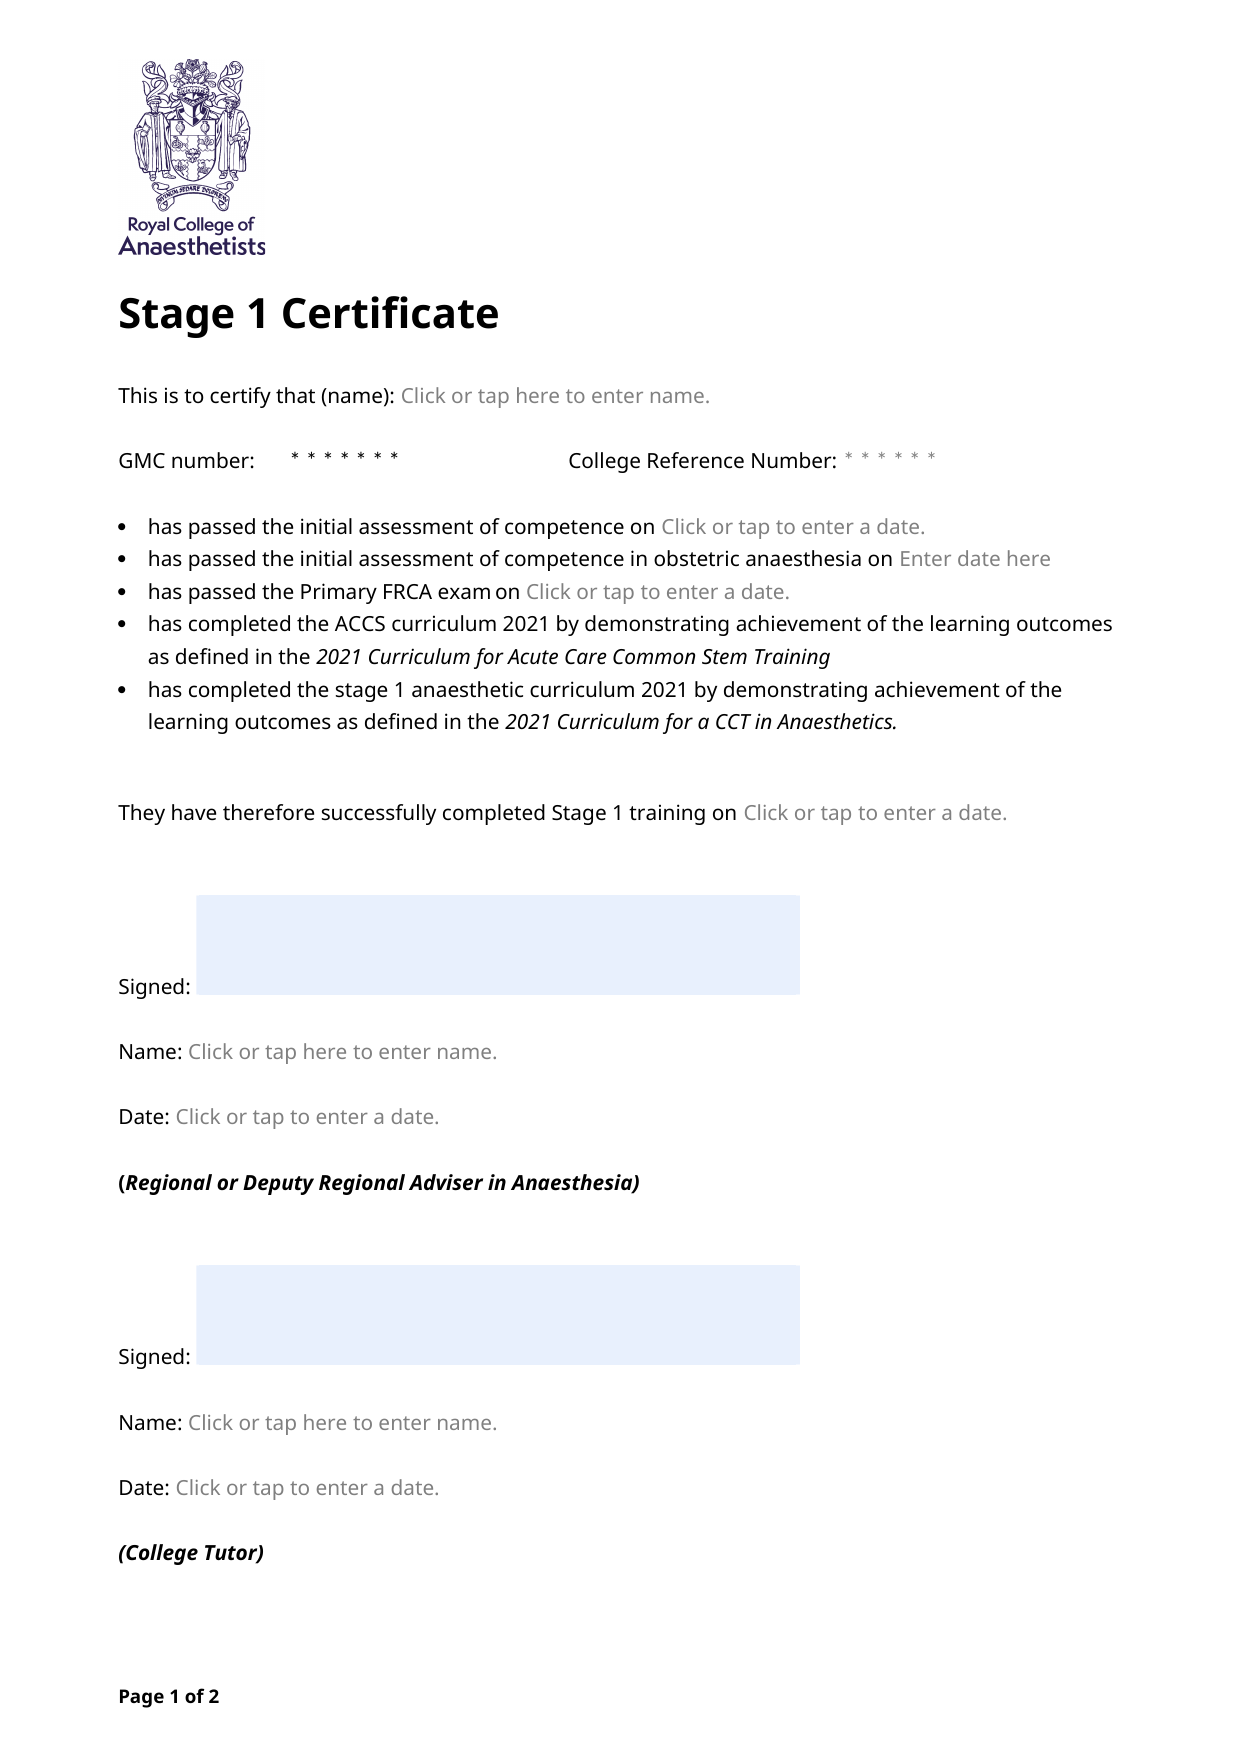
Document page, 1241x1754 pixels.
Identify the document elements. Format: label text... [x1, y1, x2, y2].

list Date: [118, 1102, 1122, 1131]
list has passed the initial assessment of competence in obstetric anaesthesia on [118, 544, 1122, 573]
list Name: [118, 1408, 1122, 1436]
list has passed the Primary FRCA exam on [118, 577, 1122, 605]
picture [196, 895, 800, 995]
list (College Tutor) [118, 1538, 1122, 1566]
picture [196, 1265, 800, 1365]
list Name: [118, 1037, 1122, 1066]
text This is to certify that (name): [118, 381, 1122, 410]
text GMC number: College Reference Number: [118, 447, 1122, 475]
list has completed the stage 1 anaesthetic curriculum 2021 by demonstrating achievement of the learning outcomes as defined in the 2021 Curriculum for a CCT in Anaesthetics. [118, 675, 1122, 736]
list They have therefore successfully completed Stage 1 training on [118, 798, 1122, 826]
list has completed the ACCS curriculum 2021 by demonstrating achievement of the learning outcomes as defined in the 2021 Curriculum for Acute Care Common Stem Training [118, 609, 1122, 671]
list Date: [118, 1473, 1122, 1501]
text Stage 1 Certificate [118, 283, 1122, 340]
picture [118, 59, 265, 255]
list has passed the initial assessment of competence on [118, 512, 1122, 540]
list (Regional or Deputy Regional Adviser in Anaesthesia) [118, 1168, 1122, 1196]
